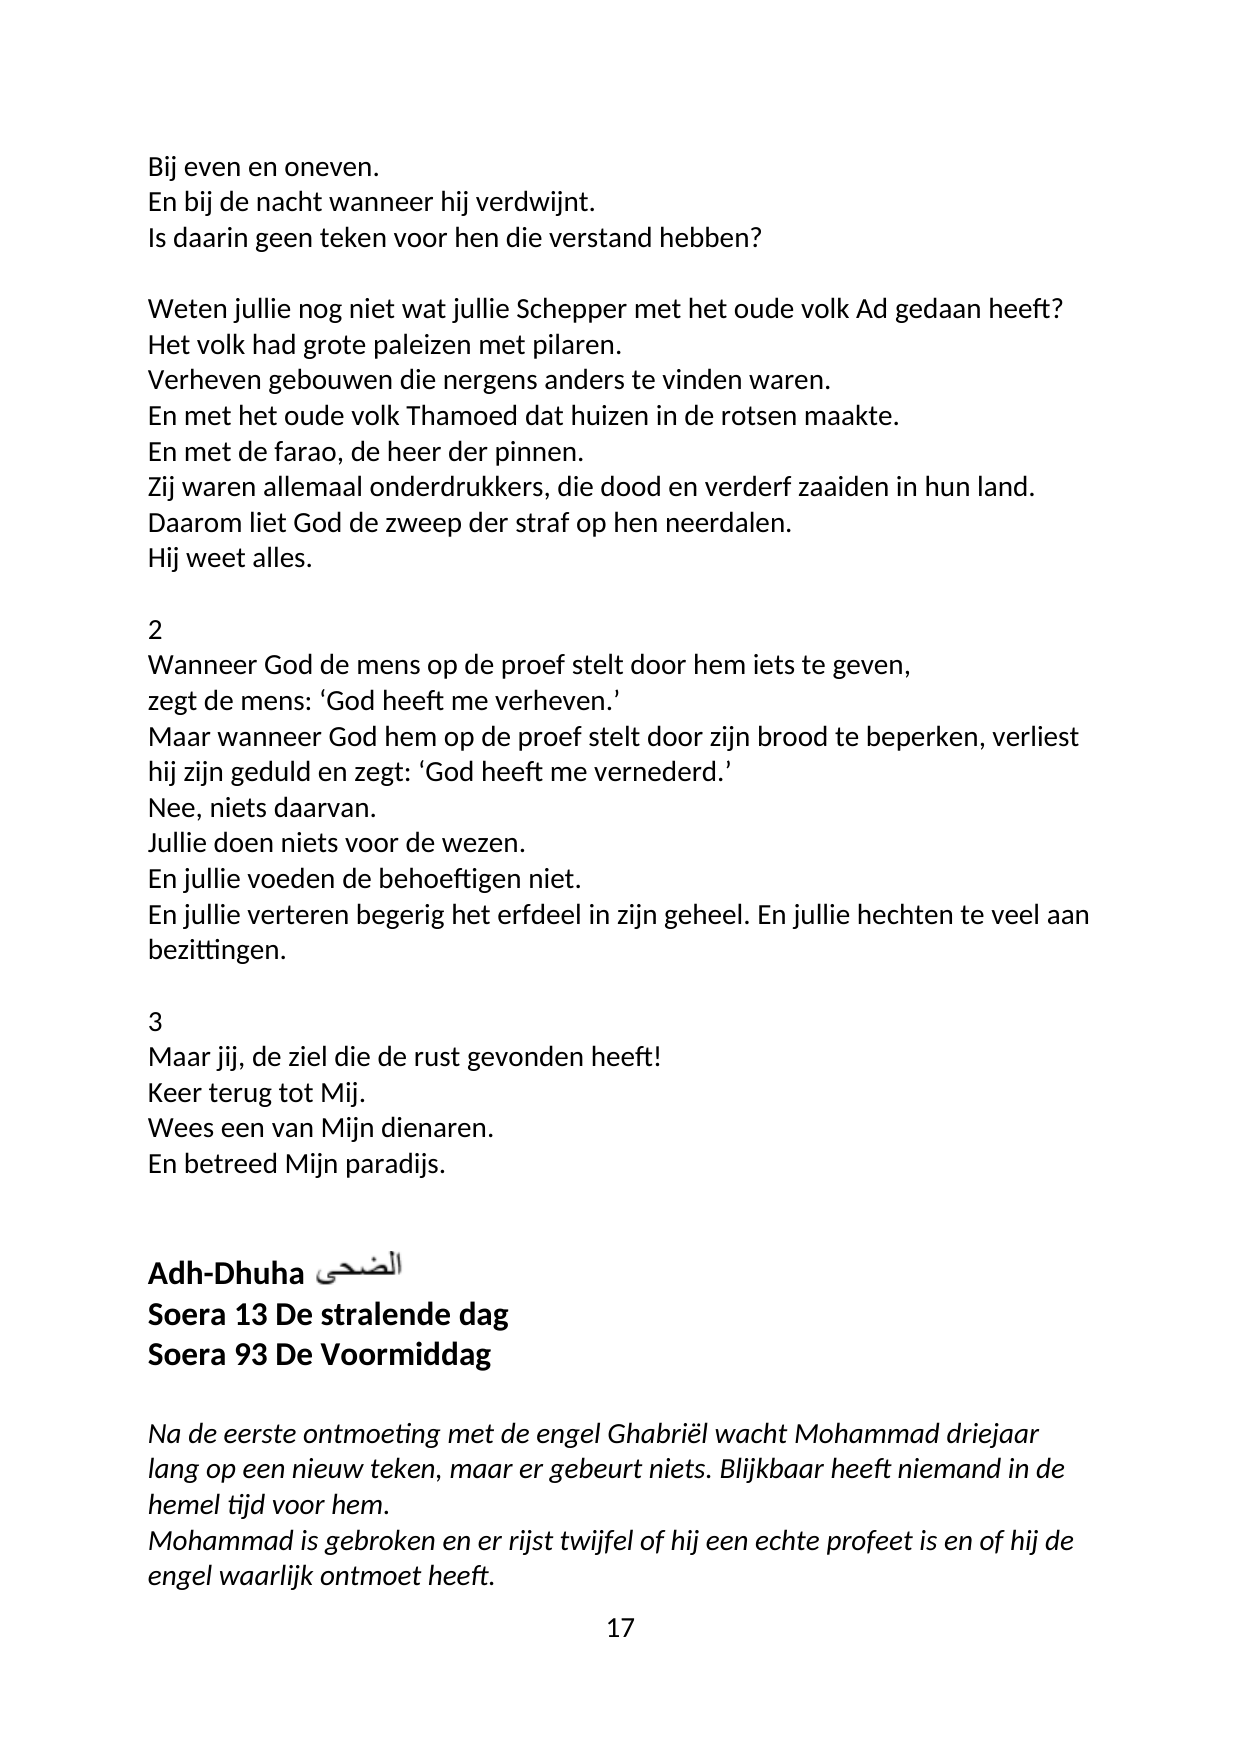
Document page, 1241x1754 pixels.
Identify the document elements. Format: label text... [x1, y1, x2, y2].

text Weten jullie nog niet wat jullie Schepper met het oude volk Ad gedaan heeft? [148, 290, 1093, 326]
text En jullie voeden de behoeftigen niet. [148, 860, 1093, 896]
text Is daarin geen teken voor hen die verstand hebben? [148, 219, 1093, 254]
text Daarom liet God de zweep der straf op hen neerdalen. [148, 504, 1093, 539]
text Maar wanneer God hem op de proef stelt door zijn brood te beperken, verliest hij zijn geduld en zegt: ‘God heeft me vernederd.’ [148, 718, 1093, 789]
text 2 [148, 611, 1093, 646]
text En met het oude volk Thamoed dat huizen in de rotsen maakte. [148, 397, 1093, 433]
text En jullie verteren begerig het erfdeel in zijn geheel. En jullie hechten te veel aan bezittingen. [148, 896, 1093, 967]
text Wanneer God de mens op de proef stelt door hem iets te geven, [148, 646, 1093, 682]
text Hij weet alles. [148, 539, 1093, 575]
text Adh-Dhuha [148, 1252, 1093, 1293]
text Soera 93 De Voormiddag [148, 1333, 1093, 1374]
text Verheven gebouwen die nergens anders te vinden waren. [148, 361, 1093, 397]
text Wees een van Mijn dienaren. [148, 1109, 1093, 1145]
text Maar jij, de ziel die de rust gevonden heeft! [148, 1038, 1093, 1074]
text En betreed Mijn paradijs. [148, 1145, 1093, 1181]
text Soera 13 De stralende dag [148, 1293, 1093, 1333]
text En met de farao, de heer der pinnen. [148, 433, 1093, 468]
picture [312, 1251, 411, 1291]
text Mohammad is gebroken en er rijst twijfel of hij een echte profeet is en of hij de engel waarlijk ontmoet heeft. [148, 1522, 1093, 1593]
text Keer terug tot Mij. [148, 1074, 1093, 1109]
text Jullie doen niets voor de wezen. [148, 824, 1093, 860]
text En bij de nacht wanneer hij verdwijnt. [148, 183, 1093, 219]
text Het volk had grote paleizen met pilaren. [148, 326, 1093, 361]
text Zij waren allemaal onderdrukkers, die dood en verderf zaaiden in hun land. [148, 468, 1093, 504]
text Bij even en oneven. [148, 148, 1093, 183]
text Na de eerste ontmoeting met de engel Ghabriël wacht Mohammad driejaar lang op een nieuw teken, maar er gebeurt niets. Blijkbaar heeft niemand in de hemel tijd voor hem. [148, 1415, 1093, 1522]
text Nee, niets daarvan. [148, 789, 1093, 824]
text zegt de mens: ‘God heeft me verheven.’ [148, 682, 1093, 718]
text 3 [148, 1003, 1093, 1038]
